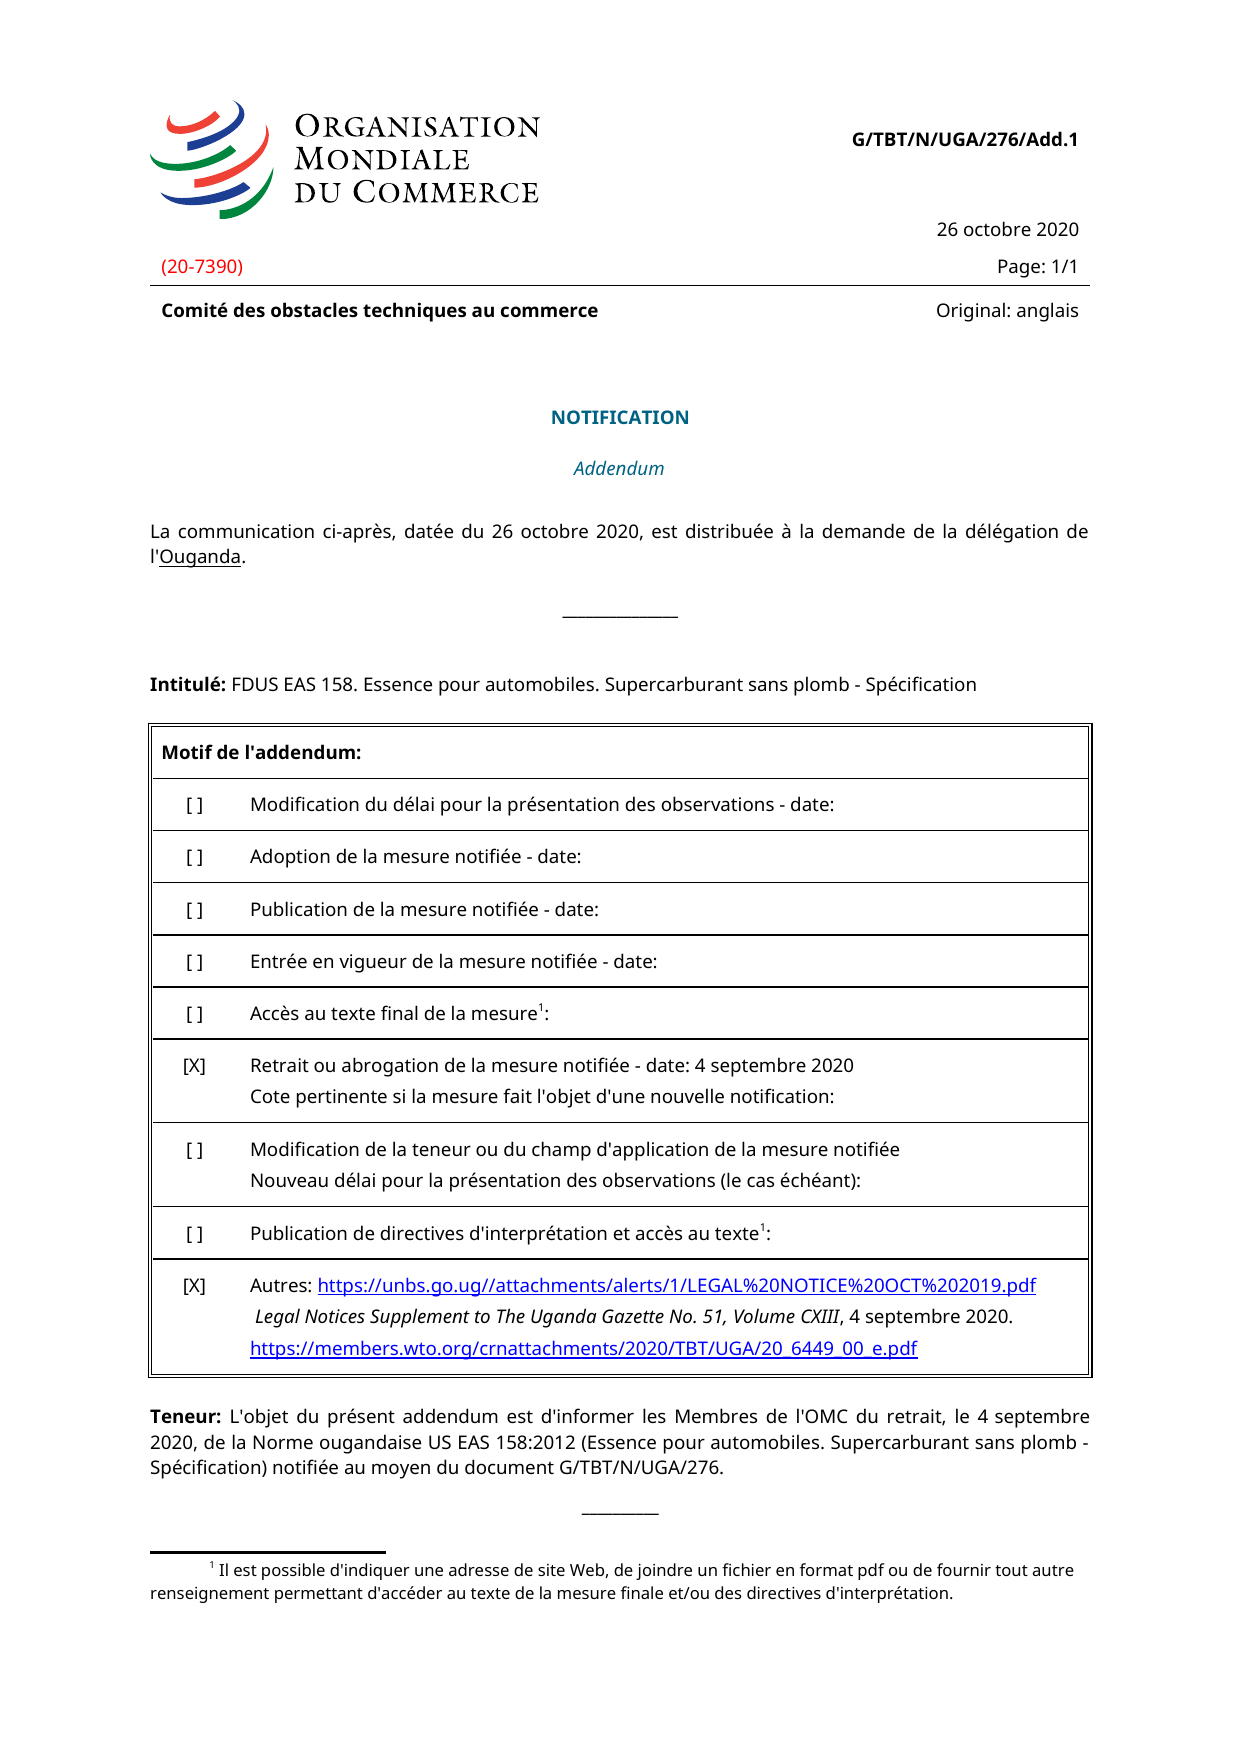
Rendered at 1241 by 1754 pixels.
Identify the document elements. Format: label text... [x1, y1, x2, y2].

table_cell [ ] [152, 883, 238, 934]
text Intitulé: FDUS EAS 158. Essence pour automobiles. Supercarburant sans plomb - Spécification [150, 671, 1090, 697]
title Addendum [150, 455, 1090, 481]
table_cell [ ] [152, 987, 238, 1038]
table_cell Retrait ou abrogation de la mesure notifiée - date: 4 septembre 2020 Cote pertinente si la mesure fait l'objet d'une nouvelle notification: [239, 1040, 1088, 1122]
table_cell Modification du délai pour la présentation des observations - date: [239, 779, 1088, 830]
text Teneur: L'objet du présent addendum est d'informer les Membres de l'OMC du retrait, le 4 septembre 2020, de la Norme ougandaise US EAS 158:2012 (Essence pour automobiles. Supercarburant sans plomb - Spécification) notifiée au moyen du document G/TBT/N/UGA/276. [150, 1404, 1090, 1480]
table_cell Publication de la mesure notifiée - date: [239, 883, 1088, 934]
table_header Motif de l'addendum: [152, 727, 1088, 778]
text __________ [150, 1493, 1090, 1518]
table_cell [ ] [152, 831, 238, 882]
table_cell Adoption de la mesure notifiée - date: [239, 831, 1088, 882]
table_cell Modification de la teneur ou du champ d'application de la mesure notifiée Nouveau délai pour la présentation des observations (le cas échéant): [239, 1123, 1088, 1206]
table_cell [ ] [152, 779, 238, 830]
text La communication ci-après, datée du 26 octobre 2020, est distribuée à la demande de la délégation de l'Ouganda. [150, 518, 1090, 569]
table_cell Autres: https://unbs.go.ug//attachments/alerts/1/LEGAL%20NOTICE%20OCT%202019.pdf Legal Notices Supplement to The Uganda Gazette No. 51, Volume CXIII, 4 septembre 2020. https://members.wto.org/crnattachments/2020/TBT/UGA/20_6449_00_e.pdf [239, 1260, 1088, 1373]
table_cell [ ] [152, 935, 238, 986]
table_cell [X] [152, 1039, 238, 1122]
title NOTIFICATION [150, 405, 1090, 430]
table_cell [ ] [152, 1207, 238, 1258]
table_cell [ ] [152, 1123, 238, 1206]
table_cell [X] [152, 1259, 238, 1373]
table_cell Accès au texte final de la mesure: [239, 988, 1088, 1038]
table_cell Entrée en vigueur de la mesure notifiée - date: [239, 936, 1088, 986]
table_cell Publication de directives d'interprétation et accès au texte1: [239, 1207, 1088, 1258]
text _______________ [150, 595, 1090, 620]
